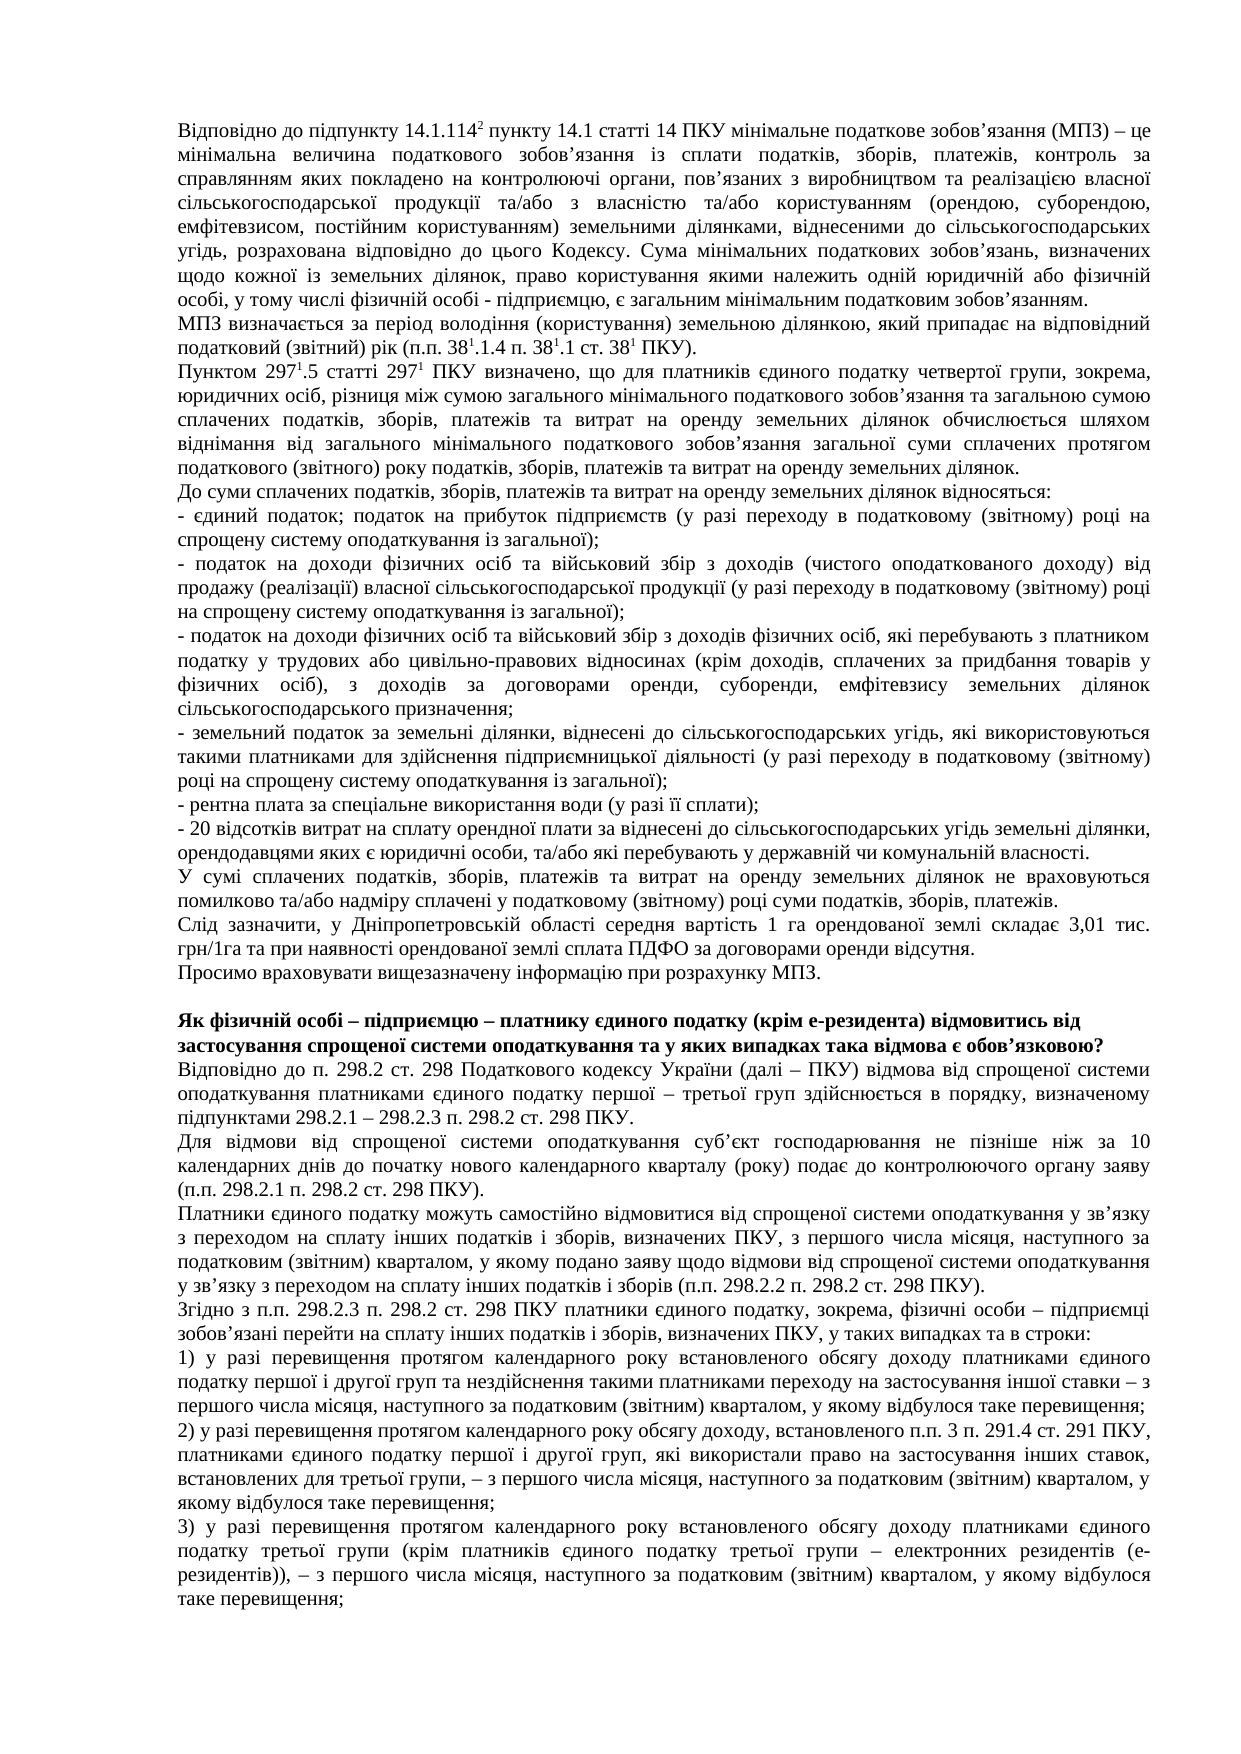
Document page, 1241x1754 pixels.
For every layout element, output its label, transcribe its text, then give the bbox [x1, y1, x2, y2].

text МПЗ визначається за період володіння (користування) земельною ділянкою, який припадає на відповідний податковий (звітний) рік (п.п. 381.1.4 п. 381.1 ст. 381 ПКУ). [177, 311, 1152, 359]
text 2) у разі перевищення протягом календарного року обсягу доходу, встановленого п.п. 3 п. 291.4 ст. 291 ПКУ, платниками єдиного податку першої і другої груп, які використали право на застосування інших ставок, встановлених для третьої групи, – з першого числа місяця, наступного за податковим (звітним) кварталом, у якому відбулося таке перевищення; [177, 1417, 1152, 1514]
text 3) у разі перевищення протягом календарного року встановленого обсягу доходу платниками єдиного податку третьої групи (крім платників єдиного податку третьої групи – електронних резидентів (е-резидентів)), – з першого числа місяця, наступного за податковим (звітним) кварталом, у якому відбулося таке перевищення; [177, 1514, 1152, 1610]
text Слід зазначити, у Дніпропетровській області середня вартість 1 га орендованої землі складає 3,01 тис. грн/1га та при наявності орендованої землі сплата ПДФО за договорами оренди відсутня. [177, 912, 1152, 960]
text Для відмови від спрощеної системи оподаткування суб’єкт господарювання не пізніше ніж за 10 календарних днів до початку нового календарного кварталу (року) подає до контролюючого органу заяву (п.п. 298.2.1 п. 298.2 ст. 298 ПКУ). [177, 1129, 1152, 1201]
text У сумі сплачених податків, зборів, платежів та витрат на оренду земельних ділянок не враховуються помилково та/або надміру сплачені у податковому (звітному) році суми податків, зборів, платежів. [177, 864, 1152, 912]
text Просимо враховувати вищезазначену інформацію при розрахунку МПЗ. [177, 960, 1152, 984]
text Відповідно до підпункту 14.1.1142 пункту 14.1 статті 14 ПКУ мінімальне податкове зобов’язання (МПЗ) – це мінімальна величина податкового зобов’язання із сплати податків, зборів, платежів, контроль за справлянням яких покладено на контролюючі органи, пов’язаних з виробництвом та реалізацією власної сільськогосподарської продукції та/або з власністю та/або користуванням (орендою, суборендою, емфітевзисом, постійним користуванням) земельними ділянками, віднесеними до сільськогосподарських угідь, розрахована відповідно до цього Кодексу. Сума мінімальних податкових зобов’язань, визначених щодо кожної із земельних ділянок, право користування якими належить одній юридичній або фізичній особі, у тому числі фізичній особі - підприємцю, є загальним мінімальним податковим зобов’язанням. [177, 118, 1152, 311]
text - 20 відсотків витрат на сплату орендної плати за віднесені до сільськогосподарських угідь земельні ділянки, орендодавцями яких є юридичні особи, та/або які перебувають у державній чи комунальній власності. [177, 816, 1152, 864]
text Згідно з п.п. 298.2.3 п. 298.2 ст. 298 ПКУ платники єдиного податку, зокрема, фізичні особи – підприємці зобов’язані перейти на сплату інших податків і зборів, визначених ПКУ, у таких випадках та в строки: [177, 1297, 1152, 1345]
text - податок на доходи фізичних осіб та військовий збір з доходів (чистого оподаткованого доходу) від продажу (реалізації) власної сільськогосподарської продукції (у разі переходу в податковому (звітному) році на спрощену систему оподаткування із загальної); [177, 551, 1152, 623]
text Відповідно до п. 298.2 ст. 298 Податкового кодексу України (далі – ПКУ) відмова від спрощеної системи оподаткування платниками єдиного податку першої – третьої груп здійснюється в порядку, визначеному підпунктами 298.2.1 – 298.2.3 п. 298.2 ст. 298 ПКУ. [177, 1057, 1152, 1129]
text Пунктом 2971.5 статті 2971 ПКУ визначено, що для платників єдиного податку четвертої групи, зокрема, юридичних осіб, різниця між сумою загального мінімального податкового зобов’язання та загальною сумою сплачених податків, зборів, платежів та витрат на оренду земельних ділянок обчислюється шляхом віднімання від загального мінімального податкового зобов’язання загальної суми сплачених протягом податкового (звітного) року податків, зборів, платежів та витрат на оренду земельних ділянок. [177, 359, 1152, 479]
text - земельний податок за земельні ділянки, віднесені до сільськогосподарських угідь, які використовуються такими платниками для здійснення підприємницької діяльності (у разі переходу в податковому (звітному) році на спрощену систему оподаткування із загальної); [177, 720, 1152, 792]
text - податок на доходи фізичних осіб та військовий збір з доходів фізичних осіб, які перебувають з платником податку у трудових або цивільно-правових відносинах (крім доходів, сплачених за придбання товарів у фізичних осіб), з доходів за договорами оренди, суборенди, емфітевзису земельних ділянок сільськогосподарського призначення; [177, 623, 1152, 720]
text Як фізичній особі – підприємцю – платнику єдиного податку (крім е-резидента) відмовитись від застосування спрощеної системи оподаткування та у яких випадках така відмова є обов’язковою? [177, 1008, 1152, 1057]
text До суми сплачених податків, зборів, платежів та витрат на оренду земельних ділянок відносяться: [177, 479, 1152, 503]
text Платники єдиного податку можуть самостійно відмовитися від спрощеної системи оподаткування у зв’язку з переходом на сплату інших податків і зборів, визначених ПКУ, з першого числа місяця, наступного за податковим (звітним) кварталом, у якому подано заяву щодо відмови від спрощеної системи оподаткування у зв’язку з переходом на сплату інших податків і зборів (п.п. 298.2.2 п. 298.2 ст. 298 ПКУ). [177, 1201, 1152, 1297]
text - єдиний податок; податок на прибуток підприємств (у разі переходу в податковому (звітному) році на спрощену систему оподаткування із загальної); [177, 503, 1152, 551]
text 1) у разі перевищення протягом календарного року встановленого обсягу доходу платниками єдиного податку першої і другої груп та нездійснення такими платниками переходу на застосування іншої ставки – з першого числа місяця, наступного за податковим (звітним) кварталом, у якому відбулося таке перевищення; [177, 1345, 1152, 1417]
text - рентна плата за спеціальне використання води (у разі її сплати); [177, 792, 1152, 816]
